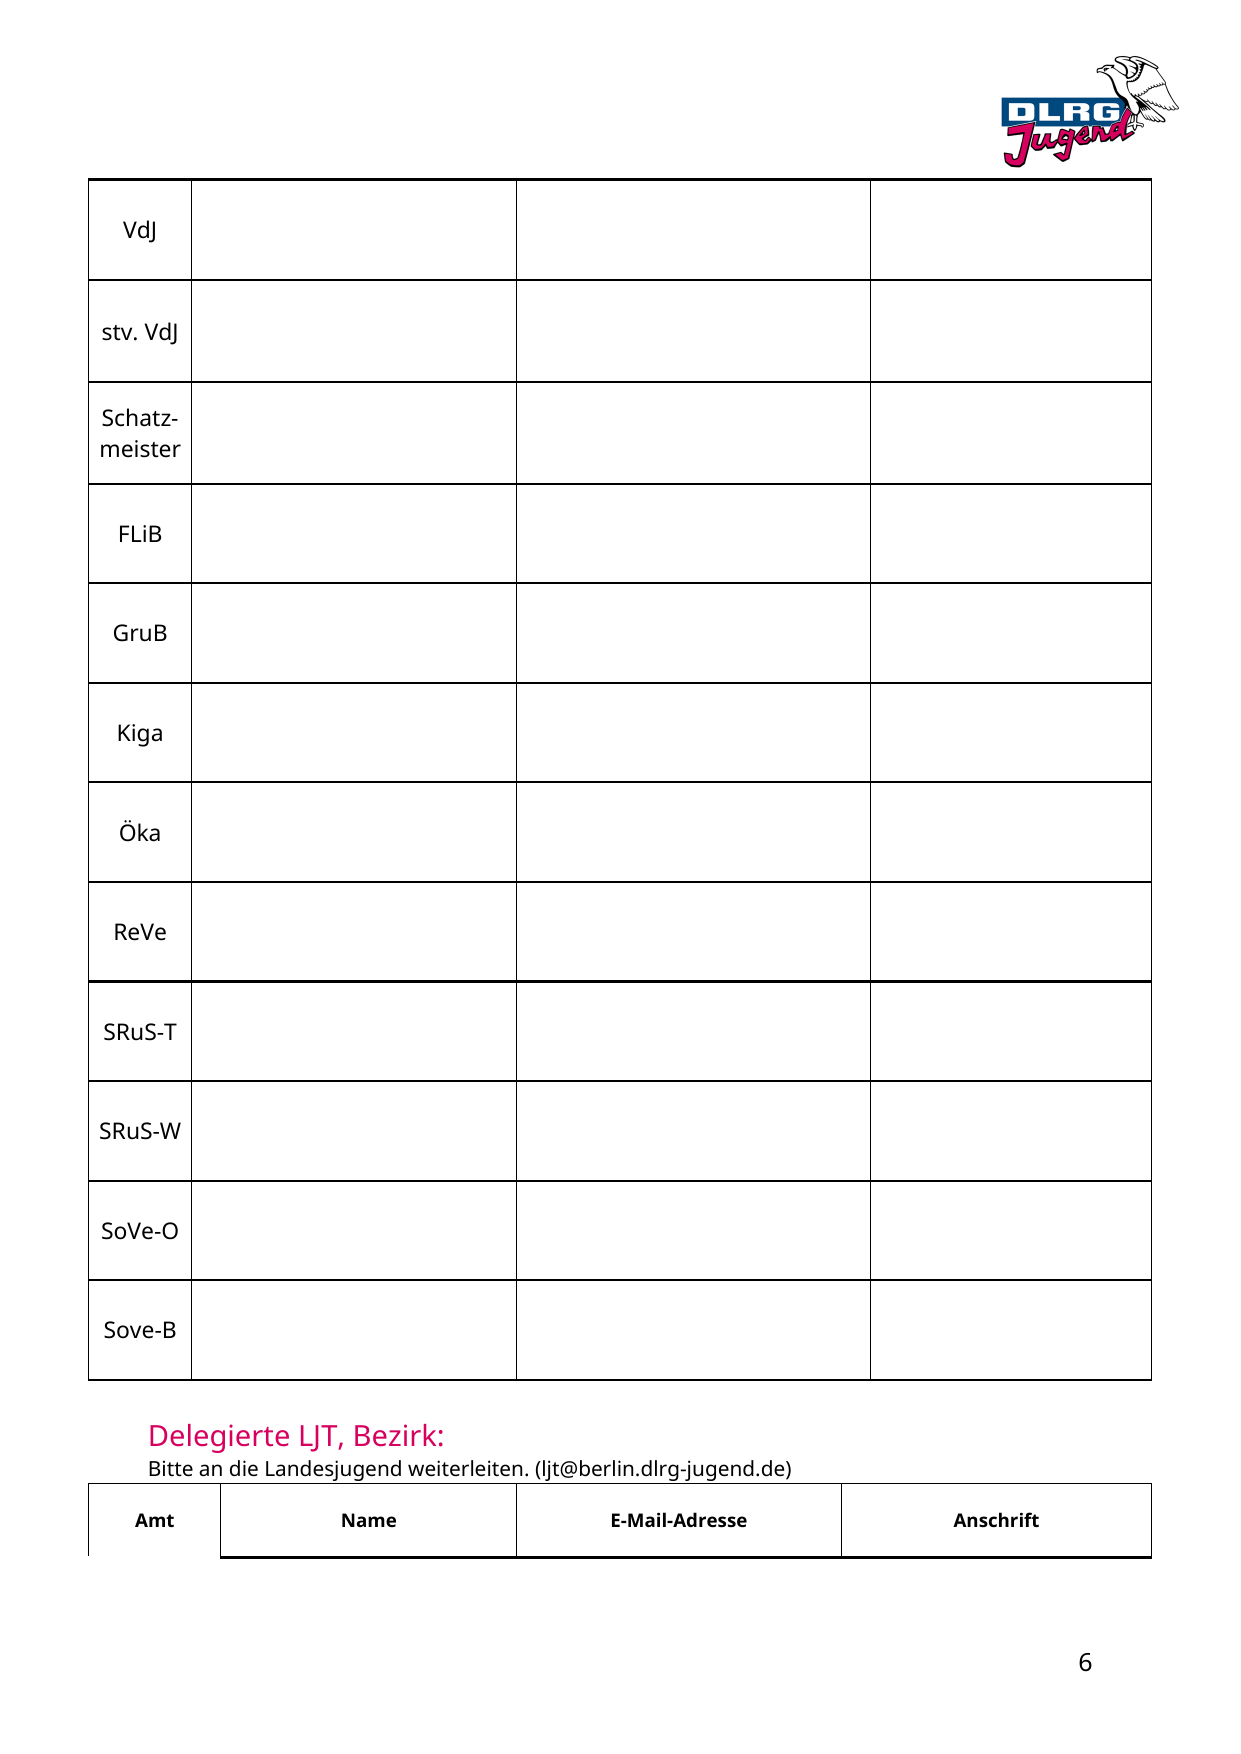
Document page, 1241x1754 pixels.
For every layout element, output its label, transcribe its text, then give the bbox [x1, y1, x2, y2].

table_cell Öka [89, 783, 191, 881]
table_cell [871, 1182, 1151, 1279]
table_cell [192, 983, 516, 1080]
table_cell FLiB [89, 485, 191, 582]
table_cell [517, 181, 870, 279]
text Bitte an die Landesjugend weiterleiten. (ljt@berlin.dlrg-jugend.de) [148, 1454, 1092, 1483]
table_cell SRuS-W [89, 1082, 191, 1179]
table_header Anschrift [842, 1484, 1151, 1556]
table_cell [517, 1281, 870, 1379]
table_cell [871, 383, 1151, 482]
table_cell VdJ [89, 181, 191, 279]
table_cell [517, 485, 870, 582]
table_cell Sove-B [89, 1281, 191, 1379]
table_header Name [221, 1484, 516, 1556]
table_cell [192, 485, 516, 582]
table_cell [192, 783, 516, 881]
table_cell [871, 281, 1151, 381]
table_cell [192, 281, 516, 381]
table_cell [517, 383, 870, 482]
table_cell [517, 883, 870, 980]
table_cell [517, 584, 870, 682]
table_cell [192, 1281, 516, 1379]
table_cell [871, 584, 1151, 682]
table_cell [517, 1182, 870, 1279]
table_cell SRuS-T [89, 983, 191, 1080]
table_cell [192, 1182, 516, 1279]
table_cell [192, 684, 516, 781]
table_cell [871, 1082, 1151, 1179]
table_cell [871, 684, 1151, 781]
table_cell SoVe-O [89, 1182, 191, 1279]
text Delegierte LJT, Bezirk: [148, 1415, 1092, 1454]
table_cell [517, 1082, 870, 1179]
table_cell [871, 983, 1151, 1080]
table_header E-Mail-Adresse [517, 1484, 841, 1556]
table_cell [192, 181, 516, 279]
table_cell Schatz- meister [89, 383, 191, 482]
table_cell [871, 485, 1151, 582]
table_cell [871, 181, 1151, 279]
table_cell [192, 584, 516, 682]
table_cell [192, 383, 516, 482]
table_cell [517, 684, 870, 781]
table_cell ReVe [89, 883, 191, 980]
table_header Amt [89, 1484, 220, 1556]
table_cell [871, 1281, 1151, 1379]
table_cell [192, 1082, 516, 1179]
table_cell stv. VdJ [89, 281, 191, 381]
table_cell [871, 883, 1151, 980]
table_cell GruB [89, 584, 191, 682]
table_cell [192, 883, 516, 980]
table_cell [517, 281, 870, 381]
table_cell [517, 783, 870, 881]
table_cell [517, 983, 870, 1080]
table_cell Kiga [89, 684, 191, 781]
table_cell [871, 783, 1151, 881]
